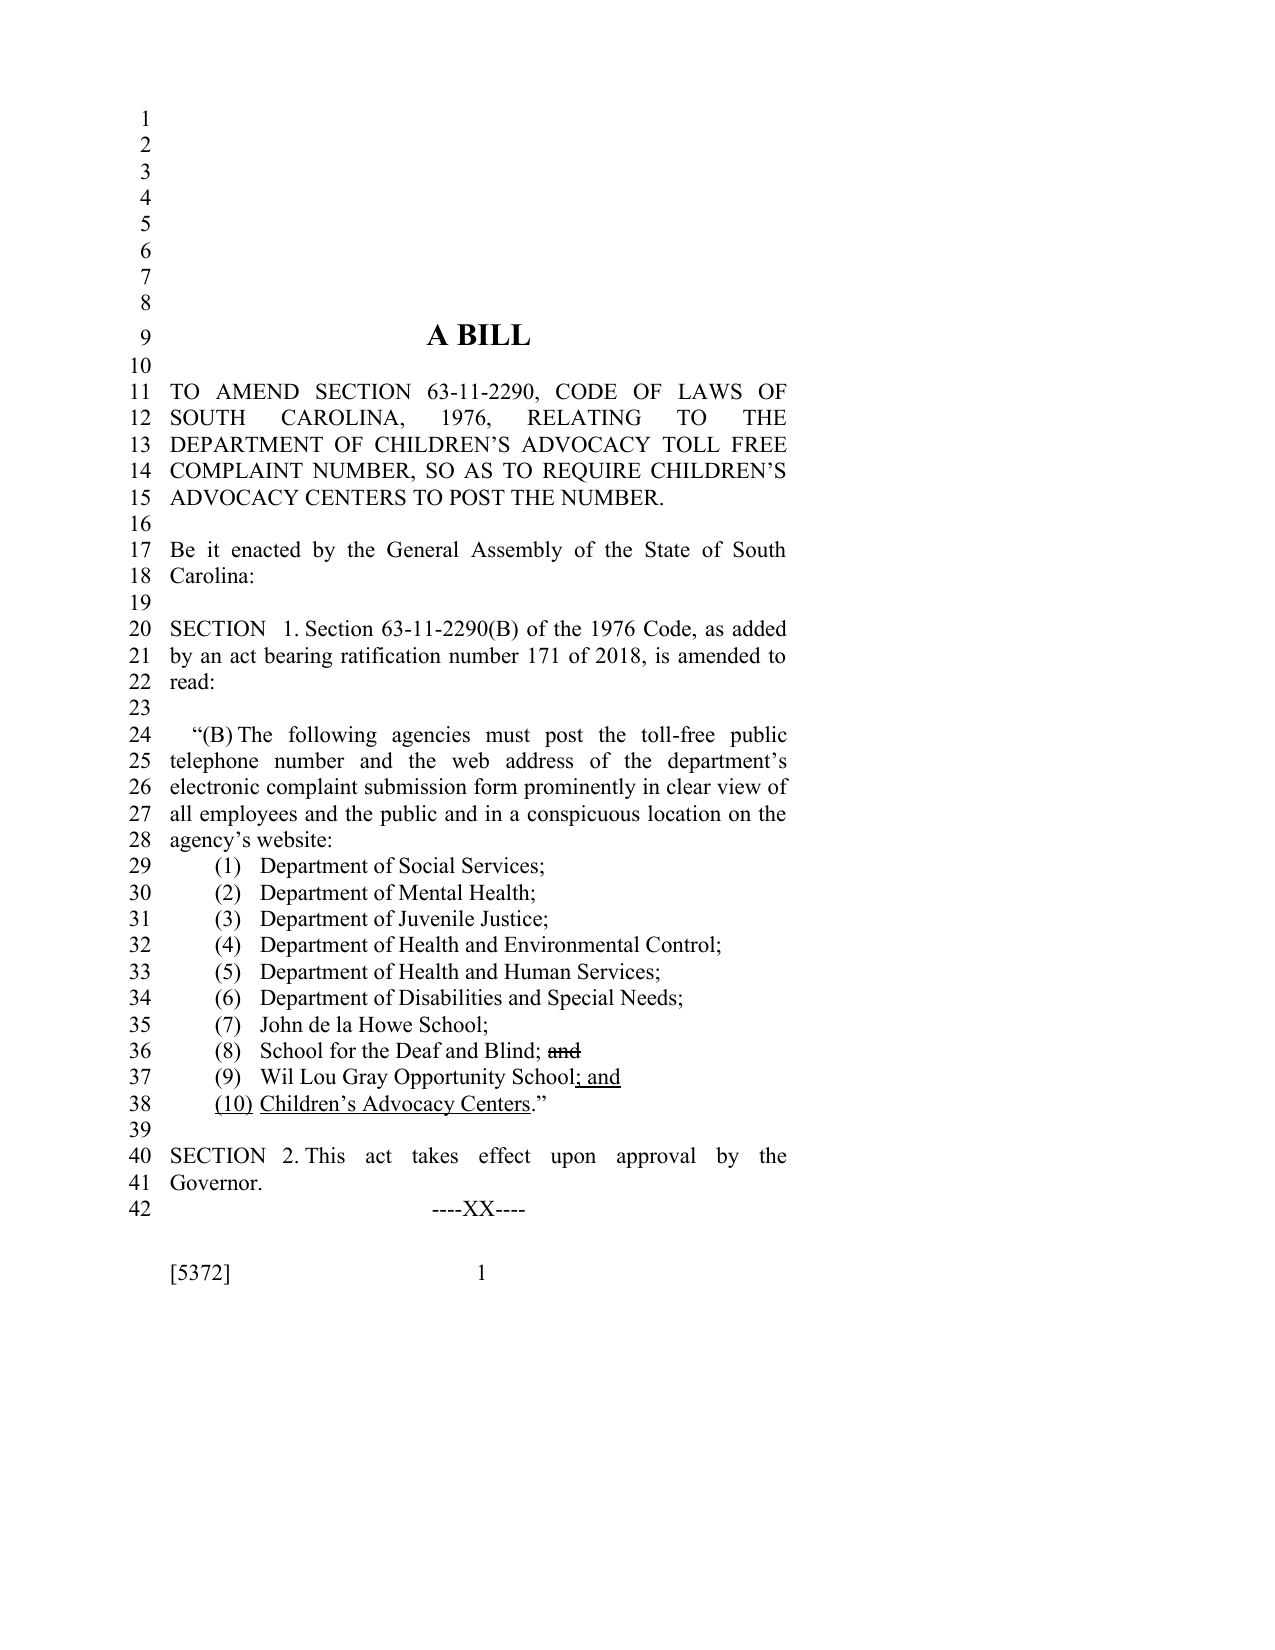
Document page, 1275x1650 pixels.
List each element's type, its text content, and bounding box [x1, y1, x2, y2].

text TO AMEND SECTION 63-11-2290, CODE OF LAWS OF SOUTH CAROLINA, 1976, RELATING TO THE DEPARTMENT OF CHILDREN’S ADVOCACY TOLL FREE COMPLAINT NUMBER, SO AS TO REQUIRE CHILDREN’S ADVOCACY CENTERS TO POST THE NUMBER. [169, 378, 787, 510]
text (1) Department of Social Services; [169, 852, 787, 879]
text (6) Department of Disabilities and Special Needs; [169, 984, 787, 1011]
text (5) Department of Health and Human Services; [169, 958, 787, 984]
text (10) Children’s Advocacy Centers.” [169, 1090, 787, 1116]
text SECTION 1. Section 63-11-2290(B) of the 1976 Code, as added by an act bearing ratification number 171 of 2018, is amended to read: [169, 615, 787, 694]
text “(B) The following agencies must post the toll-free public telephone number and the web address of the department’s electronic complaint submission form prominently in clear view of all employees and the public and in a conspicuous location on the agency’s website: [169, 721, 787, 852]
text A BILL [169, 316, 787, 352]
text (9) Wil Lou Gray Opportunity School; and [169, 1063, 787, 1090]
text (7) John de la Howe School; [169, 1011, 787, 1037]
text (4) Department of Health and Environmental Control; [169, 932, 787, 958]
text SECTION 2. This act takes effect upon approval by the Governor. [169, 1142, 787, 1195]
text (8) School for the Deaf and Blind; and [169, 1037, 787, 1063]
text Be it enacted by the General Assembly of the State of South Carolina: [169, 536, 787, 589]
text (2) Department of Mental Health; [169, 879, 787, 905]
text ----XX---- [169, 1195, 787, 1221]
text (3) Department of Juvenile Justice; [169, 905, 787, 932]
